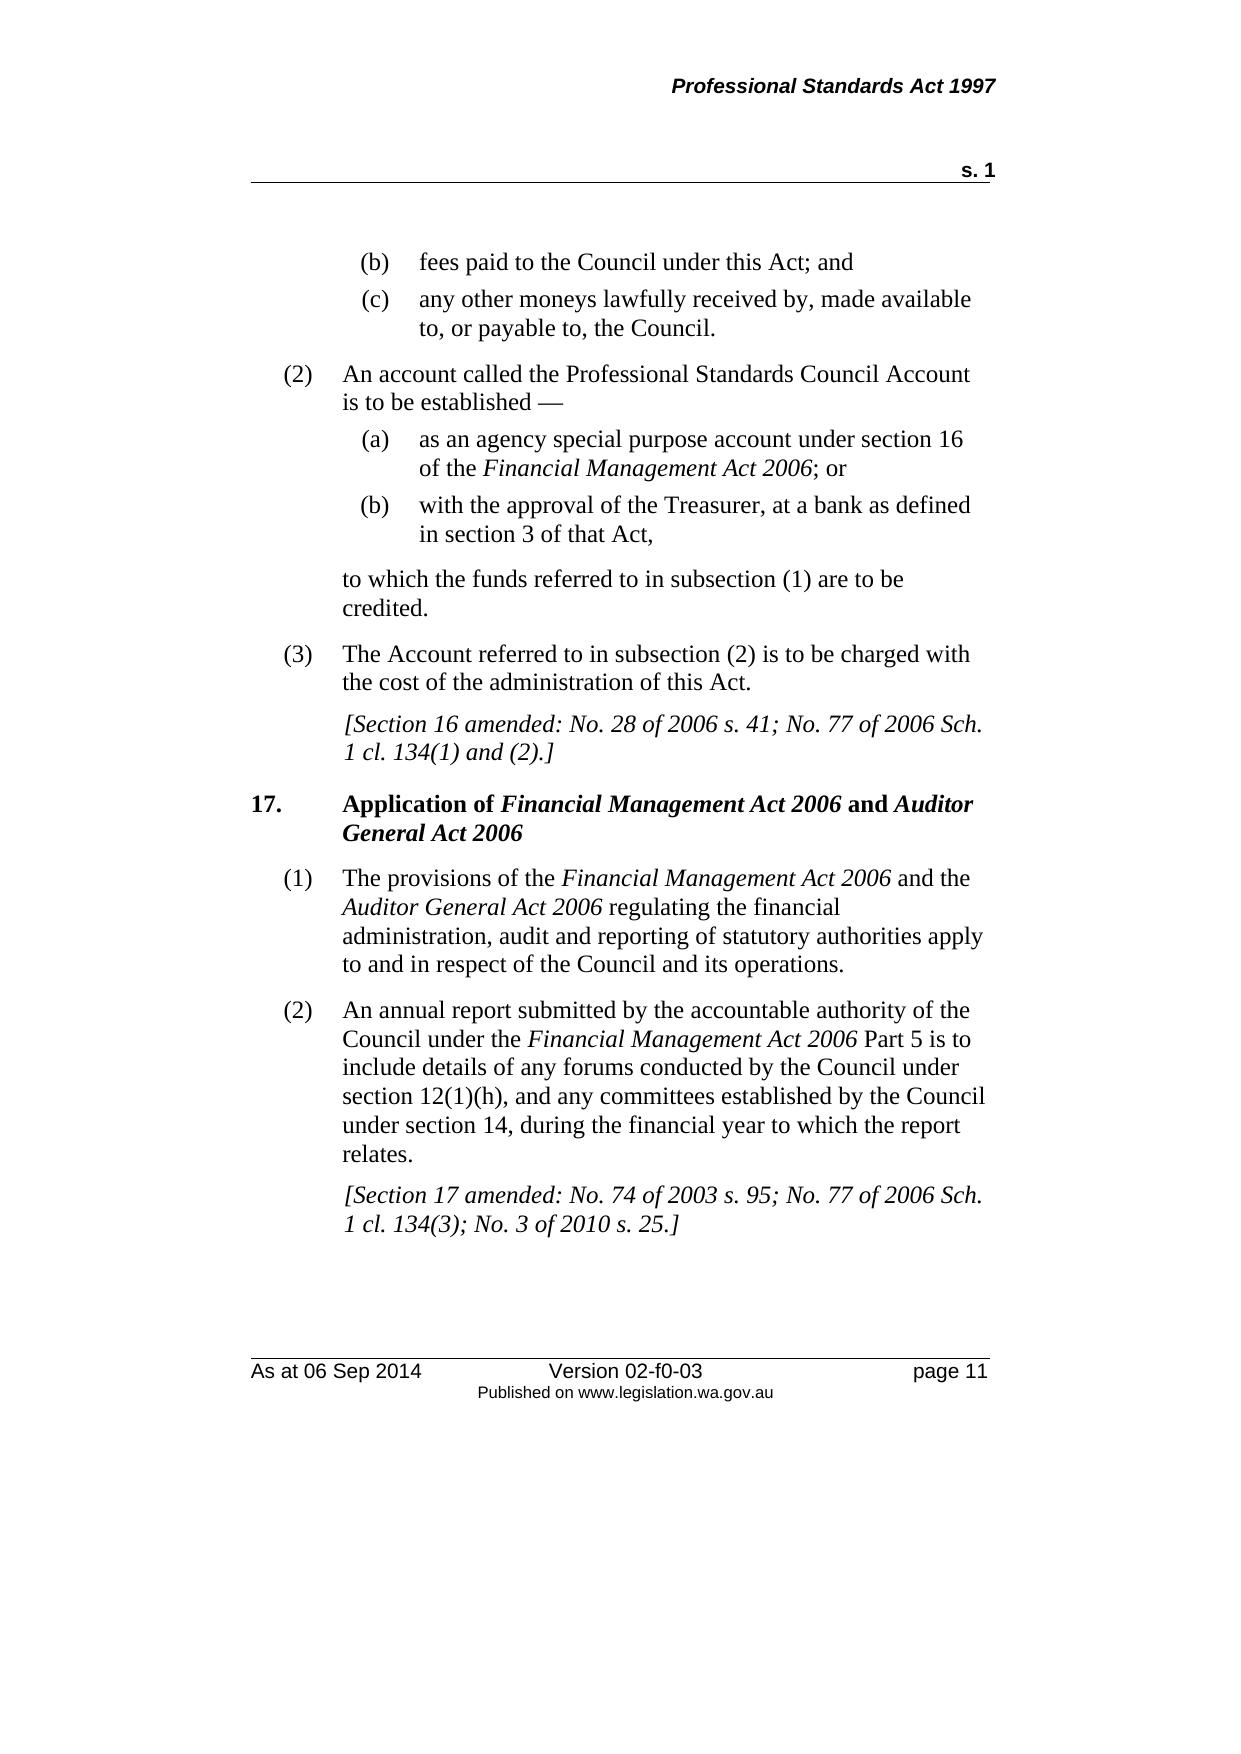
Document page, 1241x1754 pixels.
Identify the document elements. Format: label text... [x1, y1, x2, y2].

subtitle 17. Application of Financial Management Act 2006 and Auditor General Act 2006 [251, 789, 990, 847]
text (1) The provisions of the Financial Management Act 2006 and the Auditor General Act 2006 regulating the financial administration, audit and reporting of statutory authorities apply to and in respect of the Council and its operations. [251, 863, 990, 978]
text (c) any other moneys lawfully received by, made available to, or payable to, the Council. [251, 284, 990, 342]
text (2) An annual report submitted by the accountable authority of the Council under the Financial Management Act 2006 Part 5 is to include details of any forums conducted by the Council under section 12(1)(h), and any committees established by the Council under section 14, during the financial year to which the report relates. [251, 995, 990, 1167]
text (3) The Account referred to in subsection (2) is to be charged with the cost of the administration of this Act. [251, 639, 990, 696]
text (2) An account called the Professional Standards Council Account is to be established — [251, 359, 990, 416]
text [Section 16 amended: No. 28 of 2006 s. 41; No. 77 of 2006 Sch. 1 cl. 134(1) and (2).] [251, 709, 990, 766]
text (b) with the approval of the Treasurer, at a bank as defined in section 3 of that Act, [251, 490, 990, 548]
text (b) fees paid to the Council under this Act; and [251, 247, 990, 276]
text (a) as an agency special purpose account under section 16 of the Financial Management Act 2006; or [251, 424, 990, 482]
text to which the funds referred to in subsection (1) are to be credited. [251, 564, 990, 622]
text [Section 17 amended: No. 74 of 2003 s. 95; No. 77 of 2006 Sch. 1 cl. 134(3); No. 3 of 2010 s. 25.] [251, 1180, 990, 1237]
